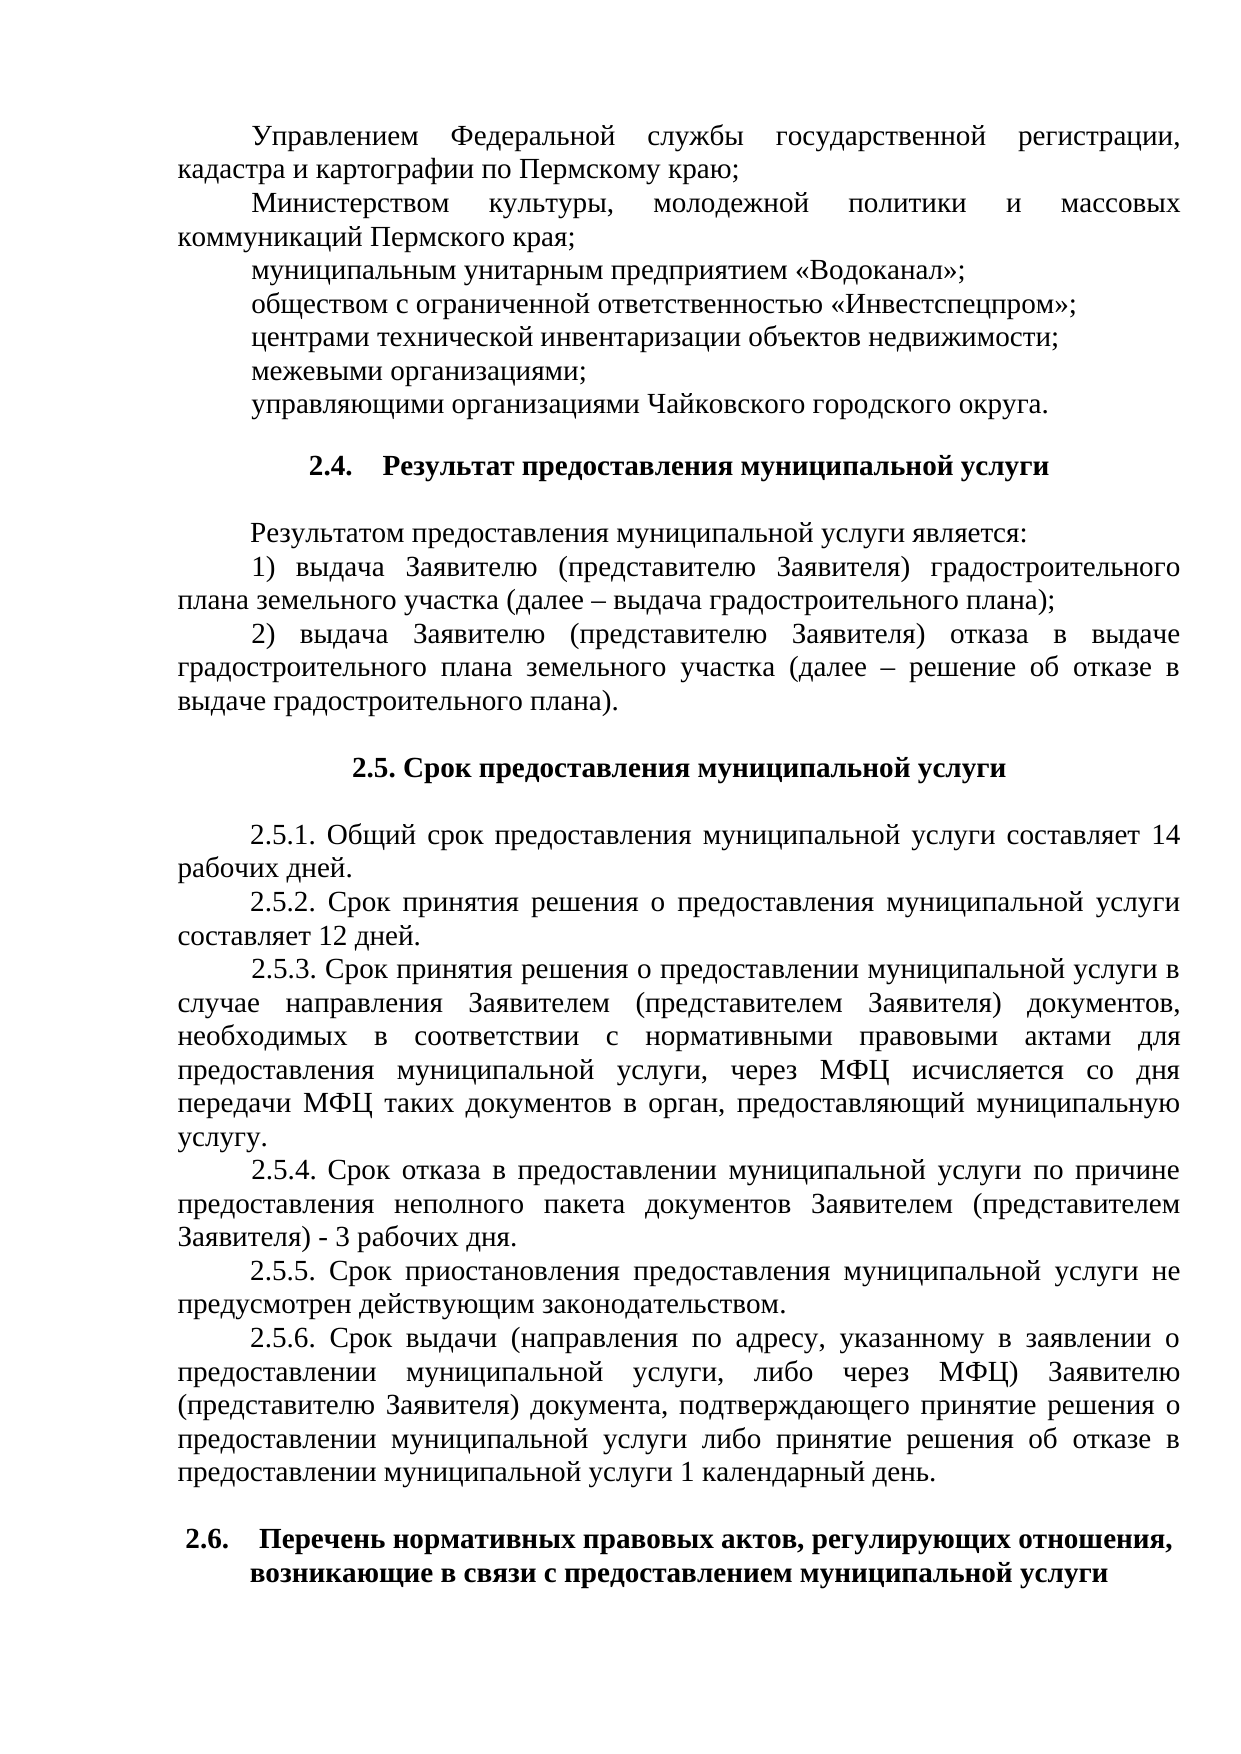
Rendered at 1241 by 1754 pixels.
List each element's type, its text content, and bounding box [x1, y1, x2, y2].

text Результатом предоставления муниципальной услуги является: [177, 515, 1181, 549]
text центрами технической инвентаризации объектов недвижимости; [177, 319, 1181, 353]
text 2.5.1. Общий срок предоставления муниципальной услуги составляет 14 рабочих дней. [177, 817, 1181, 884]
text 2.5.5. Срок приостановления предоставления муниципальной услуги не предусмотрен действующим законодательством. [177, 1253, 1181, 1320]
text 2.5.3. Срок принятия решения о предоставлении муниципальной услуги в случае направления Заявителем (представителем Заявителя) документов, необходимых в соответствии с нормативными правовыми актами для предоставления муниципальной услуги, через МФЦ исчисляется со дня передачи МФЦ таких документов в орган, предоставляющий муниципальную услугу. [177, 951, 1181, 1152]
text 2) выдача Заявителю (представителю Заявителя) отказа в выдаче градостроительного плана земельного участка (далее – решение об отказе в выдаче градостроительного плана). [177, 616, 1181, 716]
text 2.5.2. Срок принятия решения о предоставления муниципальной услуги составляет 12 дней. [177, 884, 1181, 951]
text 2.5.4. Срок отказа в предоставлении муниципальной услуги по причине предоставления неполного пакета документов Заявителем (представителем Заявителя) - 3 рабочих дня. [177, 1152, 1181, 1253]
list Перечень нормативных правовых актов, регулирующих отношения, возникающие в связи с предоставлением муниципальной услуги [177, 1521, 1181, 1588]
text 2.5.6. Срок выдачи (направления по адресу, указанному в заявлении о предоставлении муниципальной услуги, либо через МФЦ) Заявителю (представителю Заявителя) документа, подтверждающего принятие решения о предоставлении муниципальной услуги либо принятие решения об отказе в предоставлении муниципальной услуги 1 календарный день. [177, 1320, 1181, 1488]
text 1) выдача Заявителю (представителю Заявителя) градостроительного плана земельного участка (далее – выдача градостроительного плана); [177, 549, 1181, 616]
list Результат предоставления муниципальной услуги [177, 448, 1181, 482]
text муниципальным унитарным предприятием «Водоканал»; [177, 252, 1181, 286]
text управляющими организациями Чайковского городского округа. [177, 386, 1181, 420]
text Управлением Федеральной службы государственной регистрации, кадастра и картографии по Пермскому краю; [177, 118, 1181, 185]
text Министерством культуры, молодежной политики и массовых коммуникаций Пермского края; [177, 185, 1181, 252]
text обществом с ограниченной ответственностью «Инвестспецпром»; [177, 286, 1181, 319]
text 2.5. Срок предоставления муниципальной услуги [177, 750, 1181, 783]
text межевыми организациями; [177, 353, 1181, 386]
